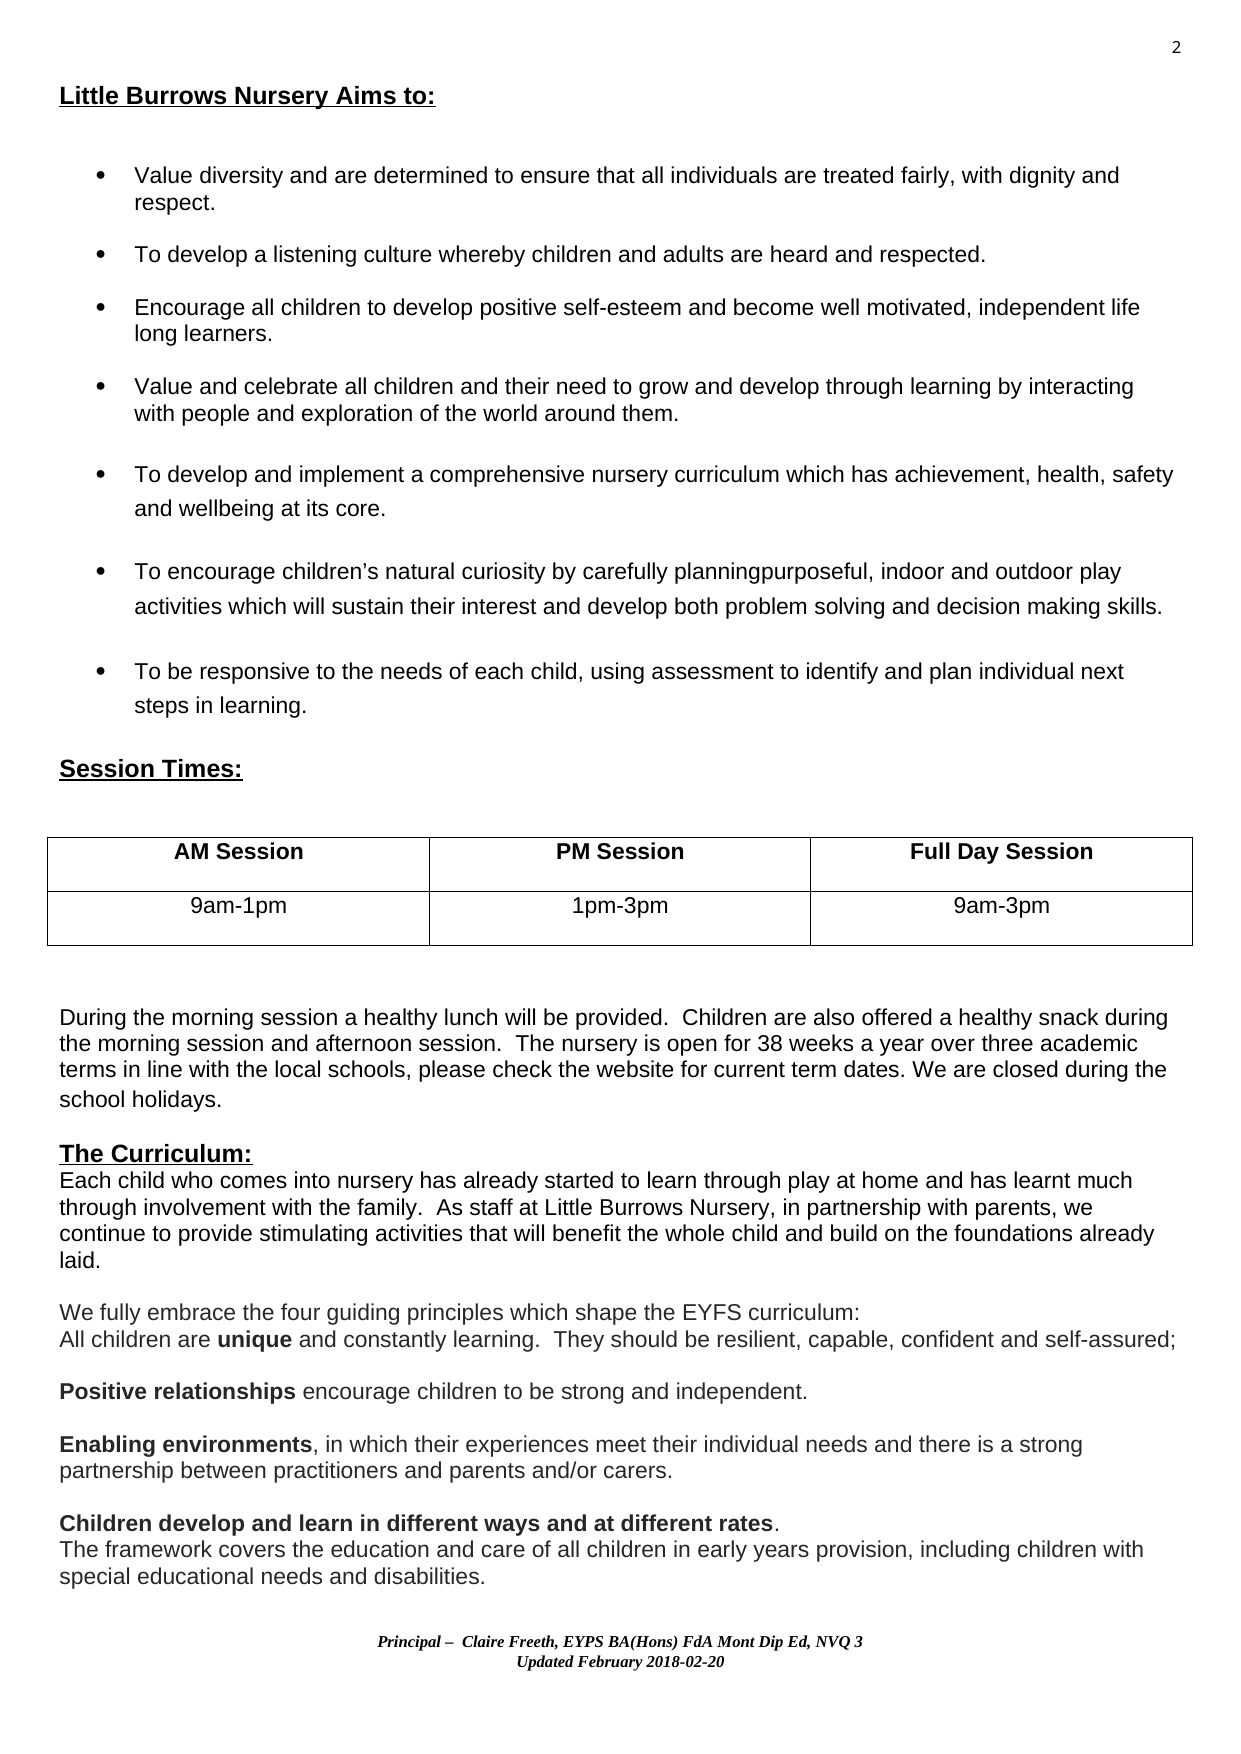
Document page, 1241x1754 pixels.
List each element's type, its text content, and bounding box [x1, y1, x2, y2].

text Session Times: [59, 748, 1181, 783]
table_cell 9am-1pm [48, 892, 429, 945]
list To develop and implement a comprehensive nursery curriculum which has achievement, health, safety and wellbeing at its core. [97, 452, 1181, 523]
text The framework covers the education and care of all children in early years provision, including children with special educational needs and disabilities. [59, 1536, 1181, 1589]
table_cell 1pm-3pm [430, 892, 810, 945]
text The Curriculum: [59, 1139, 1181, 1167]
text During the morning session a healthy lunch will be provided. Children are also offered a healthy snack during the morning session and afternoon session. The nursery is open for 38 weeks a year over three academic terms in line with the local schools, please check the website for current term dates. We are closed during the school holidays. [59, 1003, 1181, 1114]
table_header PM Session [430, 838, 810, 891]
list Encourage all children to develop positive self-esteem and become well motivated, independent life long learners. [97, 294, 1181, 347]
list To be responsive to the needs of each child, using assessment to identify and plan individual next steps in learning. [97, 649, 1181, 720]
text Children develop and learn in different ways and at different rates. [59, 1510, 1181, 1536]
text Little Burrows Nursery Aims to: [59, 81, 1181, 109]
table_header Full Day Session [811, 838, 1192, 891]
text Positive relationships encourage children to be strong and independent. [59, 1378, 1181, 1405]
text We fully embrace the four guiding principles which shape the EYFS curriculum: [59, 1299, 1181, 1326]
list Value diversity and are determined to ensure that all individuals are treated fairly, with dignity and respect. [97, 162, 1181, 215]
text Each child who comes into nursery has already started to learn through play at home and has learnt much through involvement with the family. As staff at Little Burrows Nursery, in partnership with parents, we continue to provide stimulating activities that will benefit the whole child and build on the foundations already laid. [59, 1167, 1181, 1273]
table_cell 9am-3pm [811, 892, 1192, 945]
text All children are unique and constantly learning. They should be resilient, capable, confident and self-assured; [59, 1326, 1181, 1352]
list Value and celebrate all children and their need to grow and develop through learning by interacting with people and exploration of the world around them. [97, 373, 1181, 426]
table_header AM Session [48, 838, 429, 891]
text Enabling environments, in which their experiences meet their individual needs and there is a strong partnership between practitioners and parents and/or carers. [59, 1431, 1181, 1484]
list To develop a listening culture whereby children and adults are heard and respected. [97, 241, 1181, 268]
list To encourage children’s natural curiosity by carefully planning purposeful, indoor and outdoor play activities which will sustain their interest and develop both problem solving and decision making skills. [97, 551, 1181, 622]
